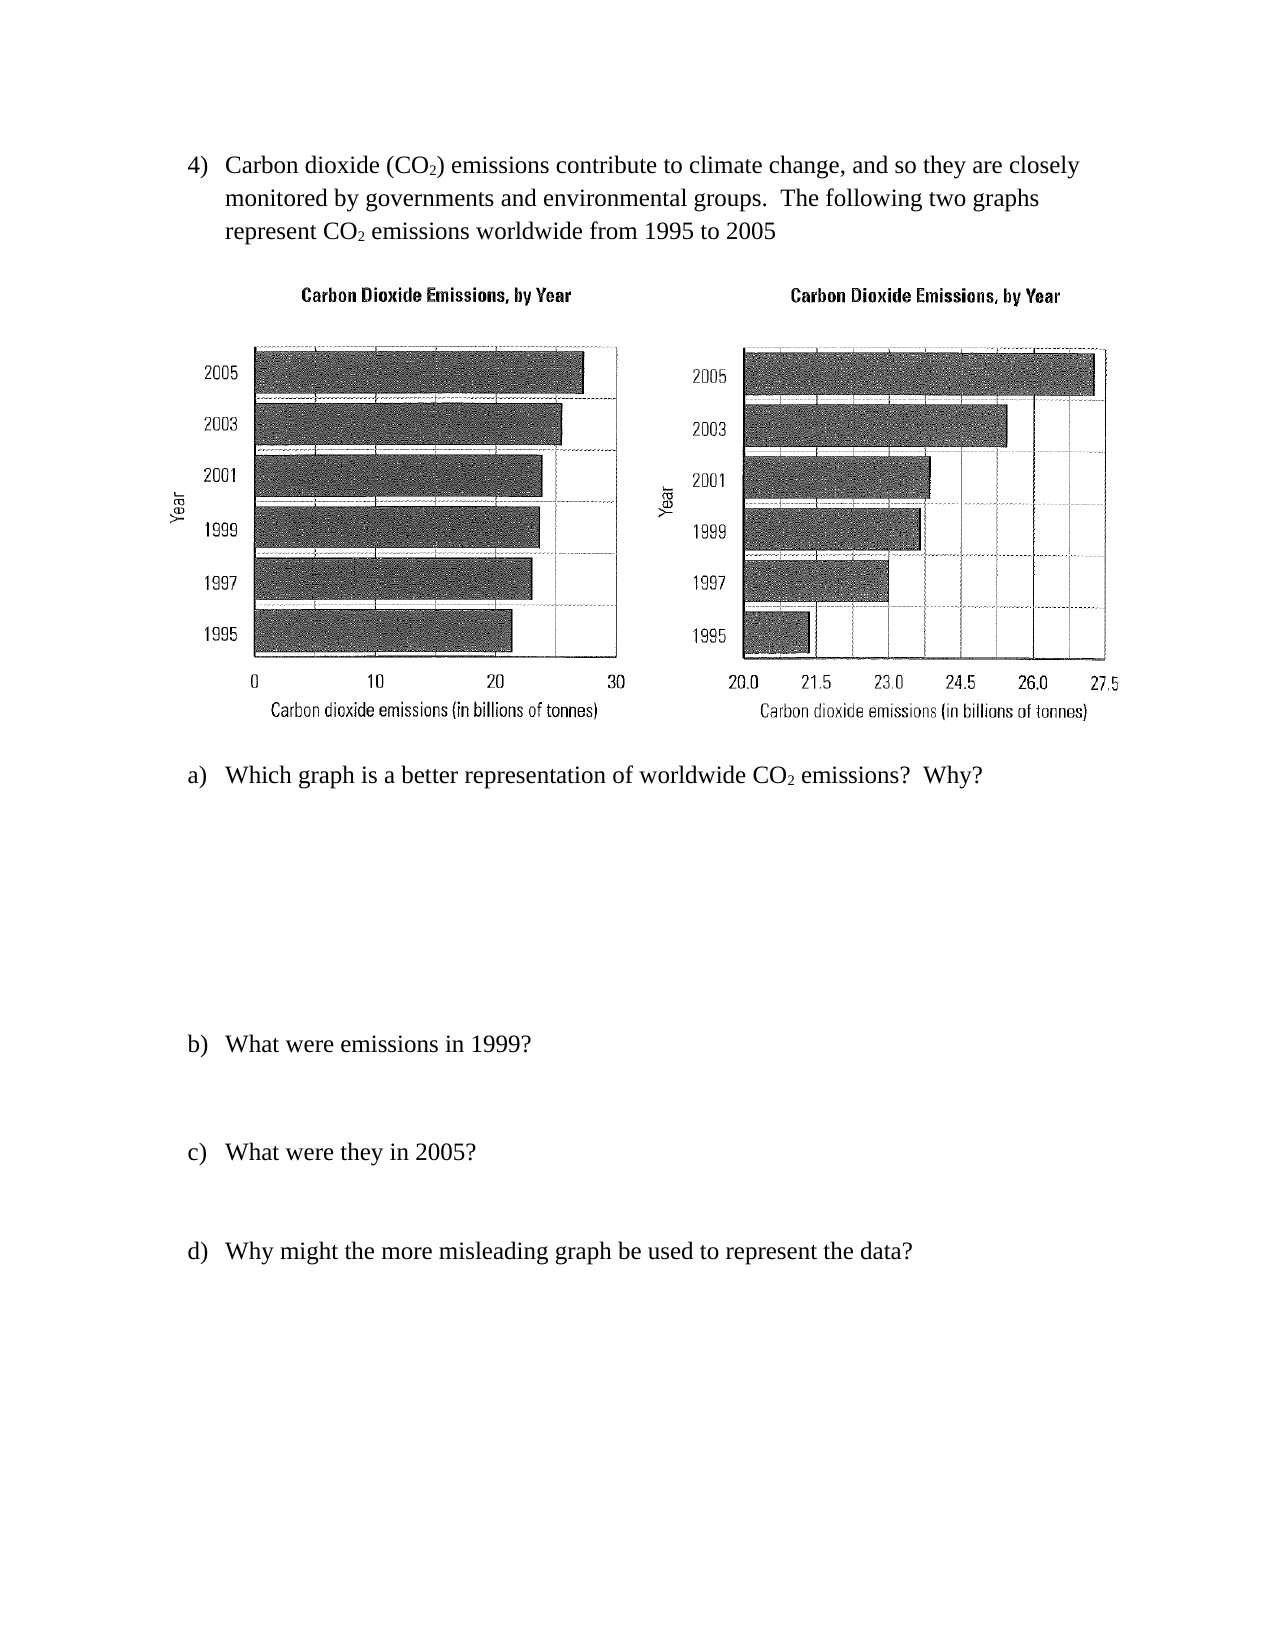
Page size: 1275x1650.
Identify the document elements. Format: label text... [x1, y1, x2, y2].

picture [150, 270, 1125, 735]
list What were emissions in 1999? [187, 1029, 1125, 1058]
list What were they in 2005? [187, 1137, 1125, 1165]
list Carbon dioxide (CO2) emissions contribute to climate change, and so they are closely monitored by governments and environmental groups. The following two graphs represent CO2 emissions worldwide from 1995 to 2005 [187, 150, 1125, 245]
list Which graph is a better representation of worldwide CO2 emissions? Why? [187, 760, 1125, 788]
list Why might the more misleading graph be used to represent the data? [187, 1236, 1125, 1264]
